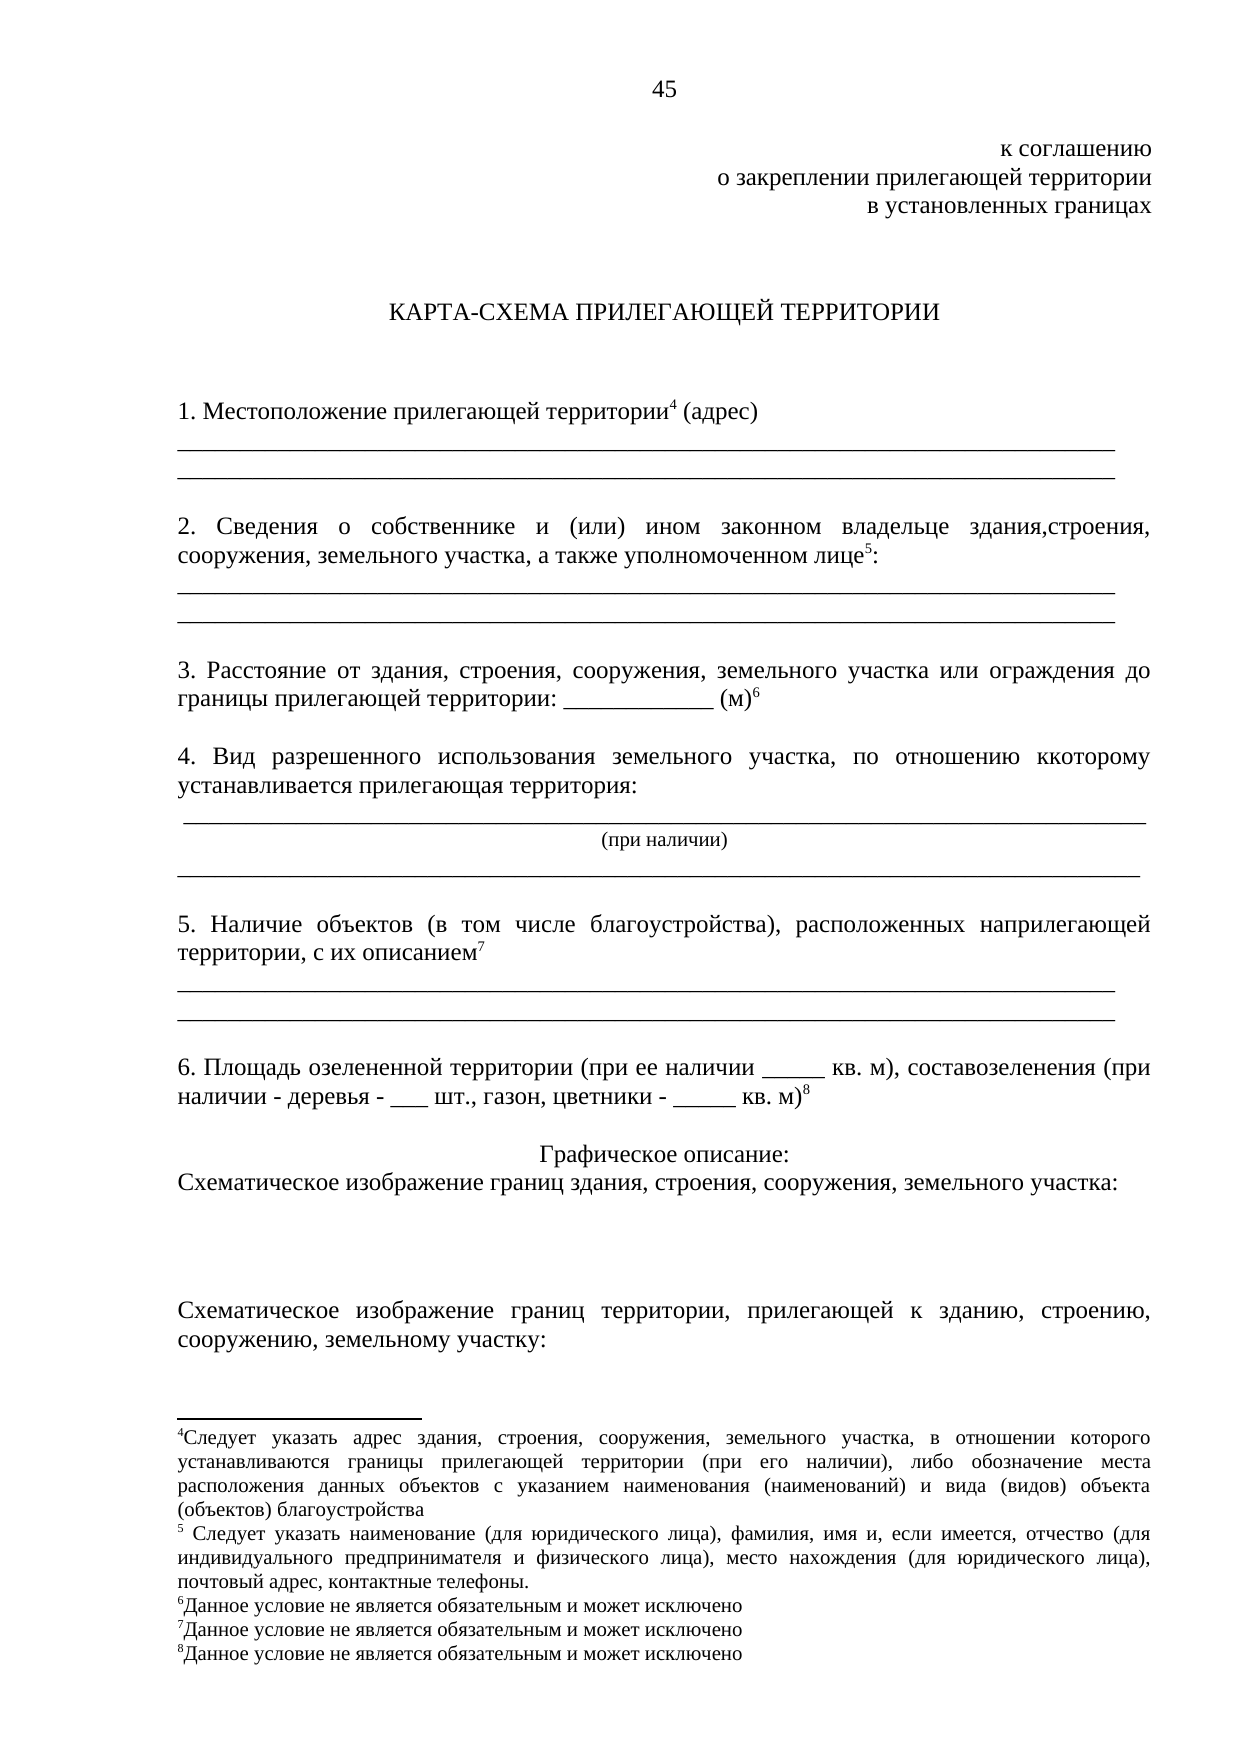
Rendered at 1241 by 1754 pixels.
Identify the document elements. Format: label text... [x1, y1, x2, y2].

text Схематическое изображение границ здания, строения, сооружения, земельного участка: [177, 1167, 1152, 1196]
text КАРТА-СХЕМА ПРИЛЕГАЮЩЕЙ ТЕРРИТОРИИ [177, 297, 1152, 326]
text ___________________________________________________________________________ [177, 995, 1152, 1024]
text к соглашению [177, 133, 1152, 162]
text 6. Площадь озелененной территории (при ее наличии _____ кв. м), составозеленения (при наличии - деревья - ___ шт., газон, цветники - _____ кв. м) [177, 1052, 1152, 1110]
text 2. Сведения о собственнике и (или) ином законном владельце здания,строения, сооружения, земельного участка, а также уполномоченном лице: [177, 511, 1152, 568]
text _____________________________________________________________________________ [177, 851, 1152, 880]
text Графическое описание: [177, 1139, 1152, 1167]
text о закреплении прилегающей территории [177, 162, 1152, 190]
text ___________________________________________________________________________ [177, 425, 1152, 453]
text Схематическое изображение границ территории, прилегающей к зданию, строению, сооружению, земельному участку: [177, 1295, 1152, 1353]
text ___________________________________________________________________________ [177, 453, 1152, 482]
text в установленных границах [177, 190, 1152, 219]
text 5. Наличие объектов (в том числе благоустройства), расположенных наприлегающей территории, с их описанием [177, 909, 1152, 966]
text ___________________________________________________________________________ [177, 966, 1152, 995]
text (при наличии) [177, 827, 1152, 851]
text _____________________________________________________________________________ [177, 798, 1152, 827]
text 3. Расстояние от здания, строения, сооружения, земельного участка или ограждения до границы прилегающей территории: ____________ (м) [177, 655, 1152, 712]
text ___________________________________________________________________________ [177, 597, 1152, 626]
text 4. Вид разрешенного использования земельного участка, по отношению ккоторому устанавливается прилегающая территория: [177, 741, 1152, 798]
text 1. Местоположение прилегающей территории (адрес) [177, 396, 1152, 425]
text ___________________________________________________________________________ [177, 568, 1152, 597]
